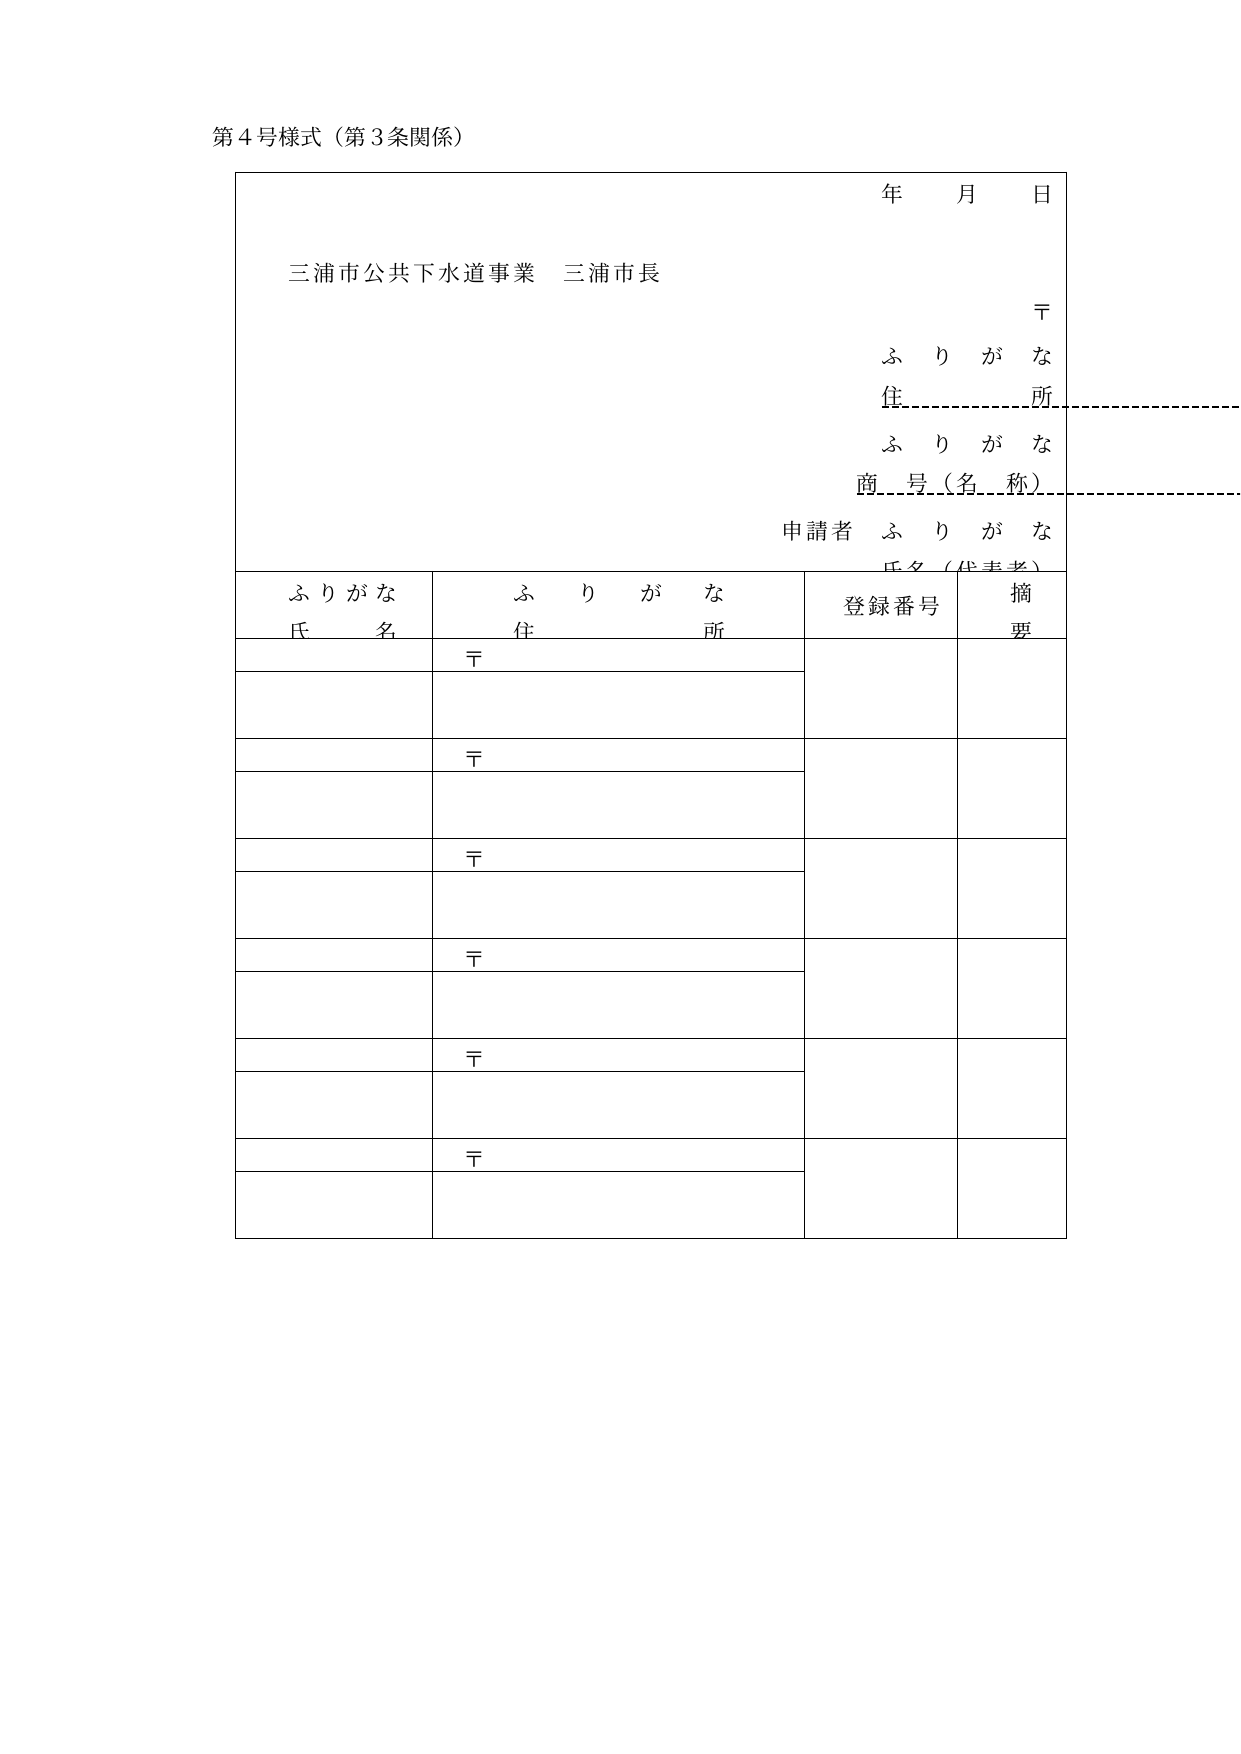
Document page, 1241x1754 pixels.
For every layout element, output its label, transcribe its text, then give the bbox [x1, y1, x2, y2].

table_cell [236, 839, 432, 871]
table_cell [236, 772, 432, 837]
table_cell [958, 1139, 1066, 1171]
table_cell [236, 739, 432, 771]
table_cell [958, 739, 1066, 771]
table_cell [805, 939, 957, 971]
table_cell [236, 1072, 432, 1137]
table_cell 〒 [433, 939, 804, 971]
table_cell [958, 939, 1066, 971]
table_cell [805, 1039, 957, 1071]
table_cell 〒 [433, 839, 804, 871]
table_cell [236, 672, 432, 737]
table_cell [236, 639, 432, 671]
table_cell 〒 [433, 739, 804, 771]
table_cell [805, 871, 957, 937]
table_cell [433, 1072, 804, 1137]
table_cell [433, 972, 804, 1037]
table_cell [958, 639, 1066, 671]
table_header 年 月 日 三浦市公共下水道事業 三浦市長 〒 ふ り が な 住 所 ふ り が な 商 号（名 称） 申請者 ふ り が な 氏名（代表者） 電 話 [236, 173, 1066, 571]
table_cell [958, 1039, 1066, 1071]
table_cell [805, 1171, 957, 1237]
table_cell [805, 1139, 957, 1171]
table_cell [958, 971, 1066, 1037]
table_cell ふりがな 氏名 [236, 572, 432, 637]
table_cell [805, 639, 957, 671]
table_cell 〒 [433, 1139, 804, 1171]
table_cell ふりがな 住所 [433, 572, 804, 637]
table_cell 〒 [433, 639, 804, 671]
table_cell 〒 [433, 1039, 804, 1071]
table_cell [236, 972, 432, 1037]
table_cell [236, 872, 432, 937]
table_cell [958, 1071, 1066, 1137]
table_cell [958, 871, 1066, 937]
table_cell [236, 1039, 432, 1071]
table_cell [805, 671, 957, 737]
table_cell [805, 771, 957, 837]
table_cell [236, 1139, 432, 1171]
table_cell [236, 1172, 432, 1237]
table_cell [433, 672, 804, 737]
table_cell [805, 971, 957, 1037]
table_cell [433, 1172, 804, 1237]
table_cell [958, 839, 1066, 871]
table_cell [805, 839, 957, 871]
table_cell [433, 772, 804, 837]
table_cell [236, 939, 432, 971]
table_cell [805, 739, 957, 771]
table_cell [958, 671, 1066, 737]
table_cell 摘 要 [958, 572, 1066, 637]
table_cell 登録番号 [805, 572, 957, 637]
table_cell [433, 872, 804, 937]
table_cell [958, 771, 1066, 837]
table_cell [958, 1171, 1066, 1237]
table_cell [805, 1071, 957, 1137]
